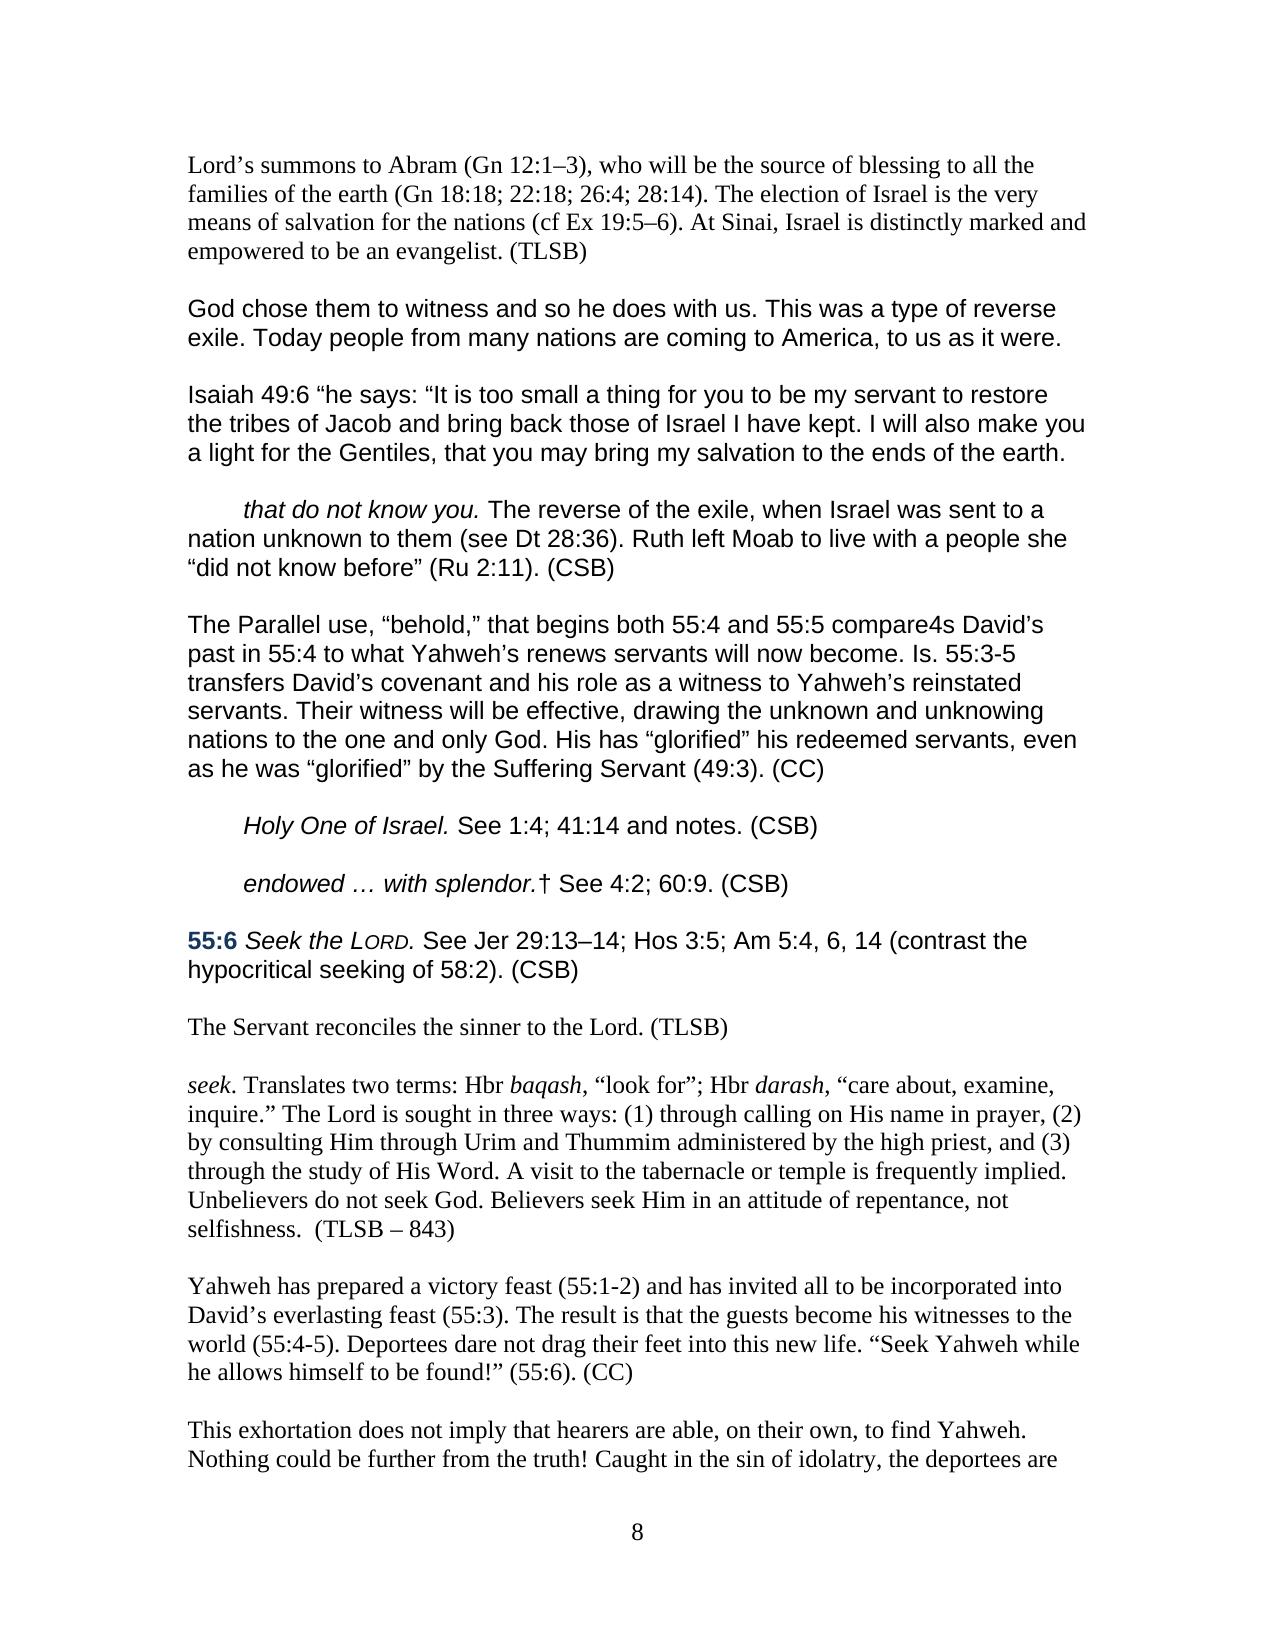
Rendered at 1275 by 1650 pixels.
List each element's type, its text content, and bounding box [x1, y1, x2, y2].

text The Parallel use, “behold,” that begins both 55:4 and 55:5 compare4s David’s past in 55:4 to what Yahweh’s renews servants will now become. Is. 55:3-5 transfers David’s covenant and his role as a witness to Yahweh’s reinstated servants. Their witness will be effective, drawing the unknown and unknowing nations to the one and only God. His has “glorified” his redeemed servants, even as he was “glorified” by the Suffering Servant (49:3). (CC) [187, 610, 1087, 782]
text seek. Translates two terms: Hbr baqash, “look for”; Hbr darash, “care about, examine, inquire.” The Lord is sought in three ways: (1) through calling on His name in prayer, (2) by consulting Him through Urim and Thummim administered by the high priest, and (3) through the study of His Word. A visit to the tabernacle or temple is frequently implied. Unbelievers do not seek God. Believers seek Him in an attitude of repentance, not selfishness. (TLSB – 843) [187, 1070, 1087, 1242]
text Yahweh has prepared a victory feast (55:1-2) and has invited all to be incorporated into David’s everlasting feast (55:3). The result is that the guests become his witnesses to the world (55:4-5). Deportees dare not drag their feet into this new life. “Seek Yahweh while he allows himself to be found!” (55:6). (CC) [187, 1271, 1087, 1386]
text endowed … with splendor.† See 4:2; 60:9. (CSB) [187, 869, 1087, 897]
text 55:6 Seek the Lord. See Jer 29:13–14; Hos 3:5; Am 5:4, 6, 14 (contrast the hypocritical seeking of 58:2). (CSB) [187, 926, 1087, 984]
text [187, 150, 1087, 265]
text Holy One of Israel. See 1:4; 41:14 and notes. (CSB) [187, 811, 1087, 840]
text that do not know you. The reverse of the exile, when Israel was sent to a nation unknown to them (see Dt 28:36). Ruth left Moab to live with a people she “did not know before” (Ru 2:11). (CSB) [187, 495, 1087, 581]
text God chose them to witness and so he does with us. This was a type of reverse exile. Today people from many nations are coming to America, to us as it were. [187, 294, 1087, 351]
text Isaiah 49:6 “he says: “It is too small a thing for you to be my servant to restore the tribes of Jacob and bring back those of Israel I have kept. I will also make you a light for the Gentiles, that you may bring my salvation to the ends of the earth. [187, 380, 1087, 466]
text The Servant reconciles the sinner to the Lord. (TLSB) [187, 1012, 1087, 1041]
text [187, 1415, 1087, 1472]
